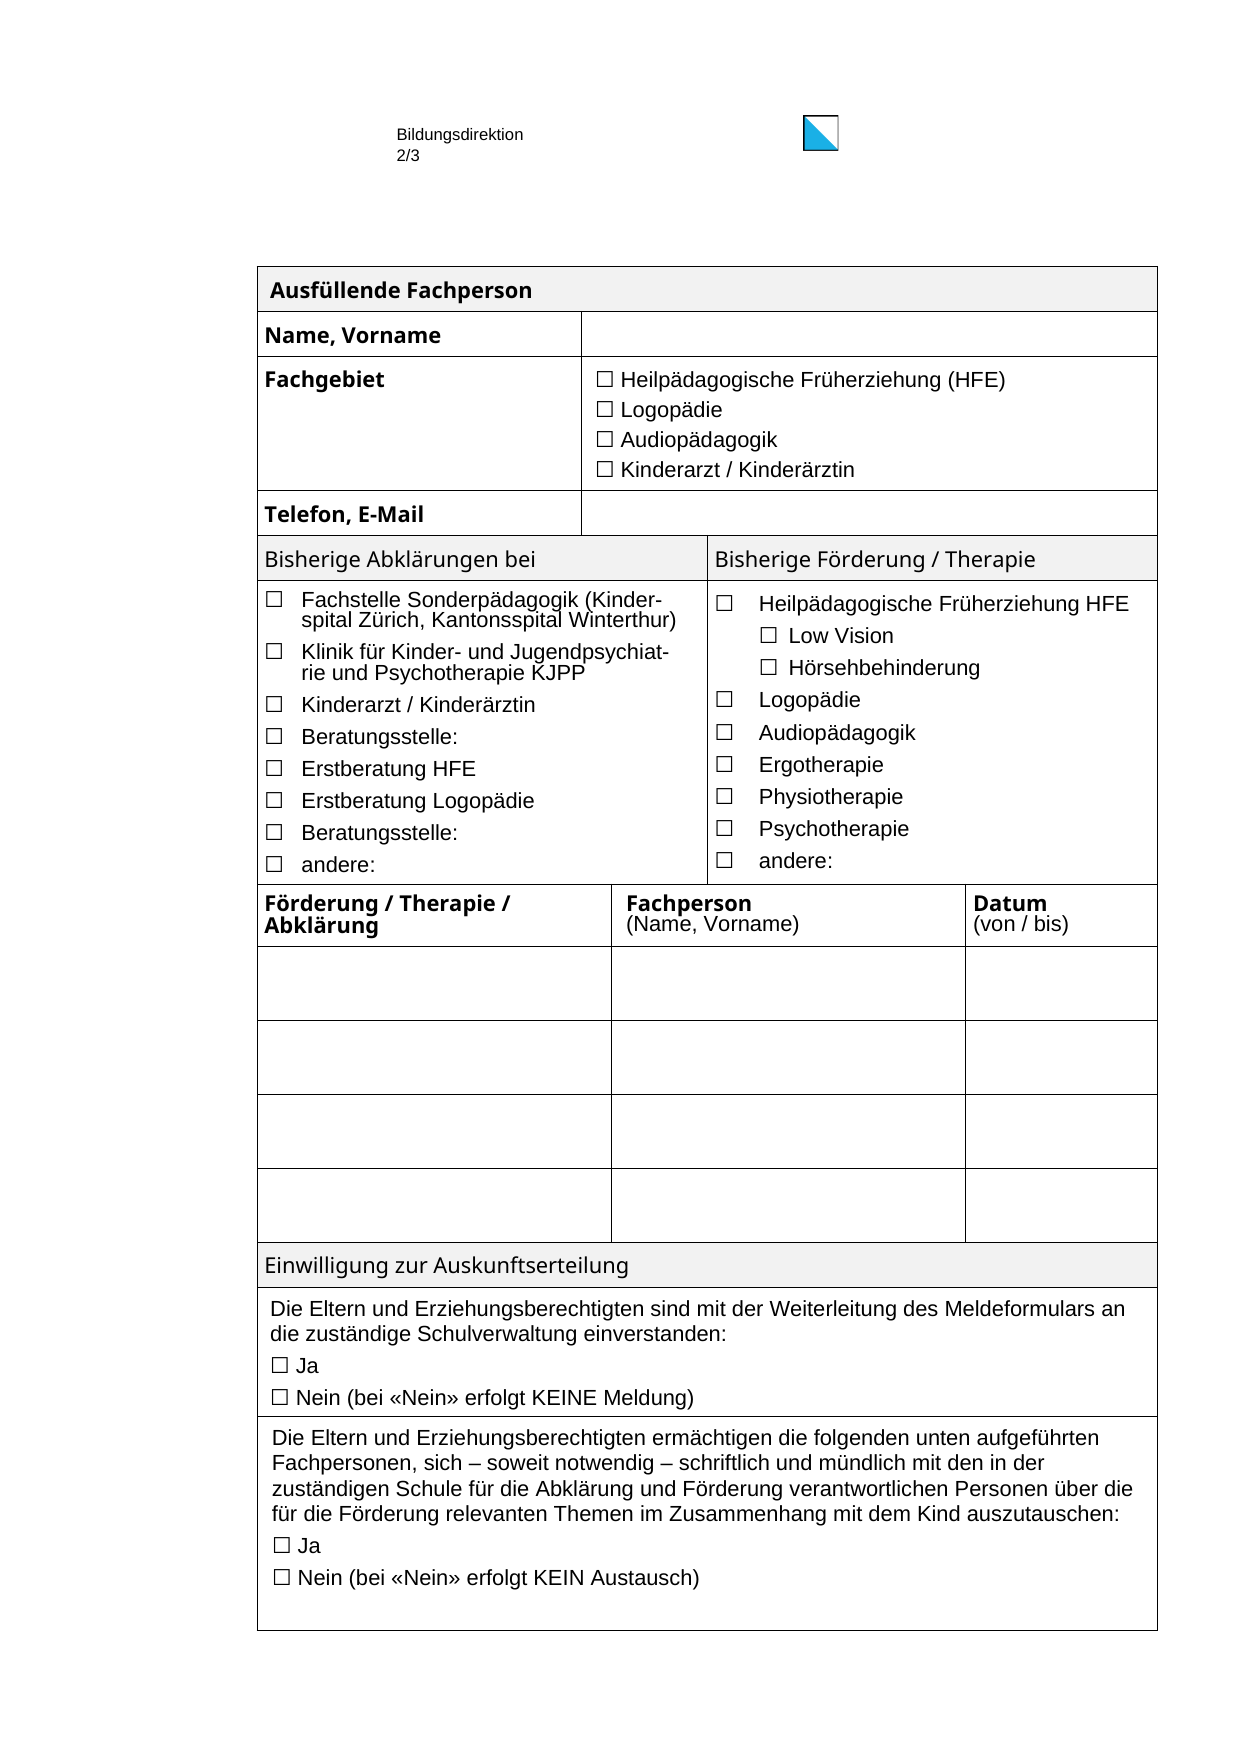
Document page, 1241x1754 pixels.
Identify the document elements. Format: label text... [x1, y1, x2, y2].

table_cell Förderung / Therapie / Abklärung [258, 885, 611, 946]
table_cell [582, 491, 1157, 535]
table_cell [582, 312, 1157, 356]
table_cell [612, 947, 965, 1020]
table_cell Name, Vorname [258, 312, 581, 356]
table_cell Heilpädagogische Früherziehung HFE Low Vision Hörsehbehinderung Logopädie Audiopädagogik Ergotherapie Physiotherapie Psychotherapie andere: [708, 581, 1157, 883]
table_cell Fachstelle Sonderpädagogik (Kinder- spital Zürich, Kantonsspital Winterthur) Klinik für Kinder- und Jugendpsychiat- rie und Psychotherapie KJPP Kinderarzt / Kinderärztin Beratungsstelle: Erstberatung HFE Erstberatung Logopädie Beratungsstelle: andere: [258, 581, 707, 883]
table_cell Bisherige Förderung / Therapie [708, 536, 1157, 580]
table_cell [966, 1095, 1157, 1168]
table_cell Die Eltern und Erziehungsberechtigten sind mit der Weiterleitung des Meldeformulars an die zuständige Schulverwaltung einverstanden: Ja Nein (bei «Nein» erfolgt KEINE Meldung) [258, 1288, 1157, 1416]
table_cell Ausfüllende Fachperson [258, 267, 1157, 311]
table_cell [258, 1095, 611, 1168]
table_cell Fachgebiet [258, 357, 581, 490]
table_cell Telefon, E-Mail [258, 491, 581, 535]
table_cell Fachperson (Name, Vorname) [612, 885, 965, 946]
picture [803, 115, 839, 151]
table_cell Heilpädagogische Früherziehung (HFE) Logopädie Audiopädagogik Kinderarzt / Kinderärztin [582, 357, 1157, 490]
table_cell [612, 1021, 965, 1094]
table_cell [966, 947, 1157, 1020]
table_cell [966, 1169, 1157, 1242]
table_cell Bisherige Abklärungen bei [258, 536, 707, 580]
table_cell [966, 1021, 1157, 1094]
table_cell [258, 947, 611, 1020]
table_cell [258, 1021, 611, 1094]
table_cell Einwilligung zur Auskunftserteilung [258, 1243, 1157, 1287]
table_cell [612, 1095, 965, 1168]
table_cell [612, 1169, 965, 1242]
table_cell Datum (von / bis) [966, 885, 1157, 946]
table_cell [258, 1169, 611, 1242]
